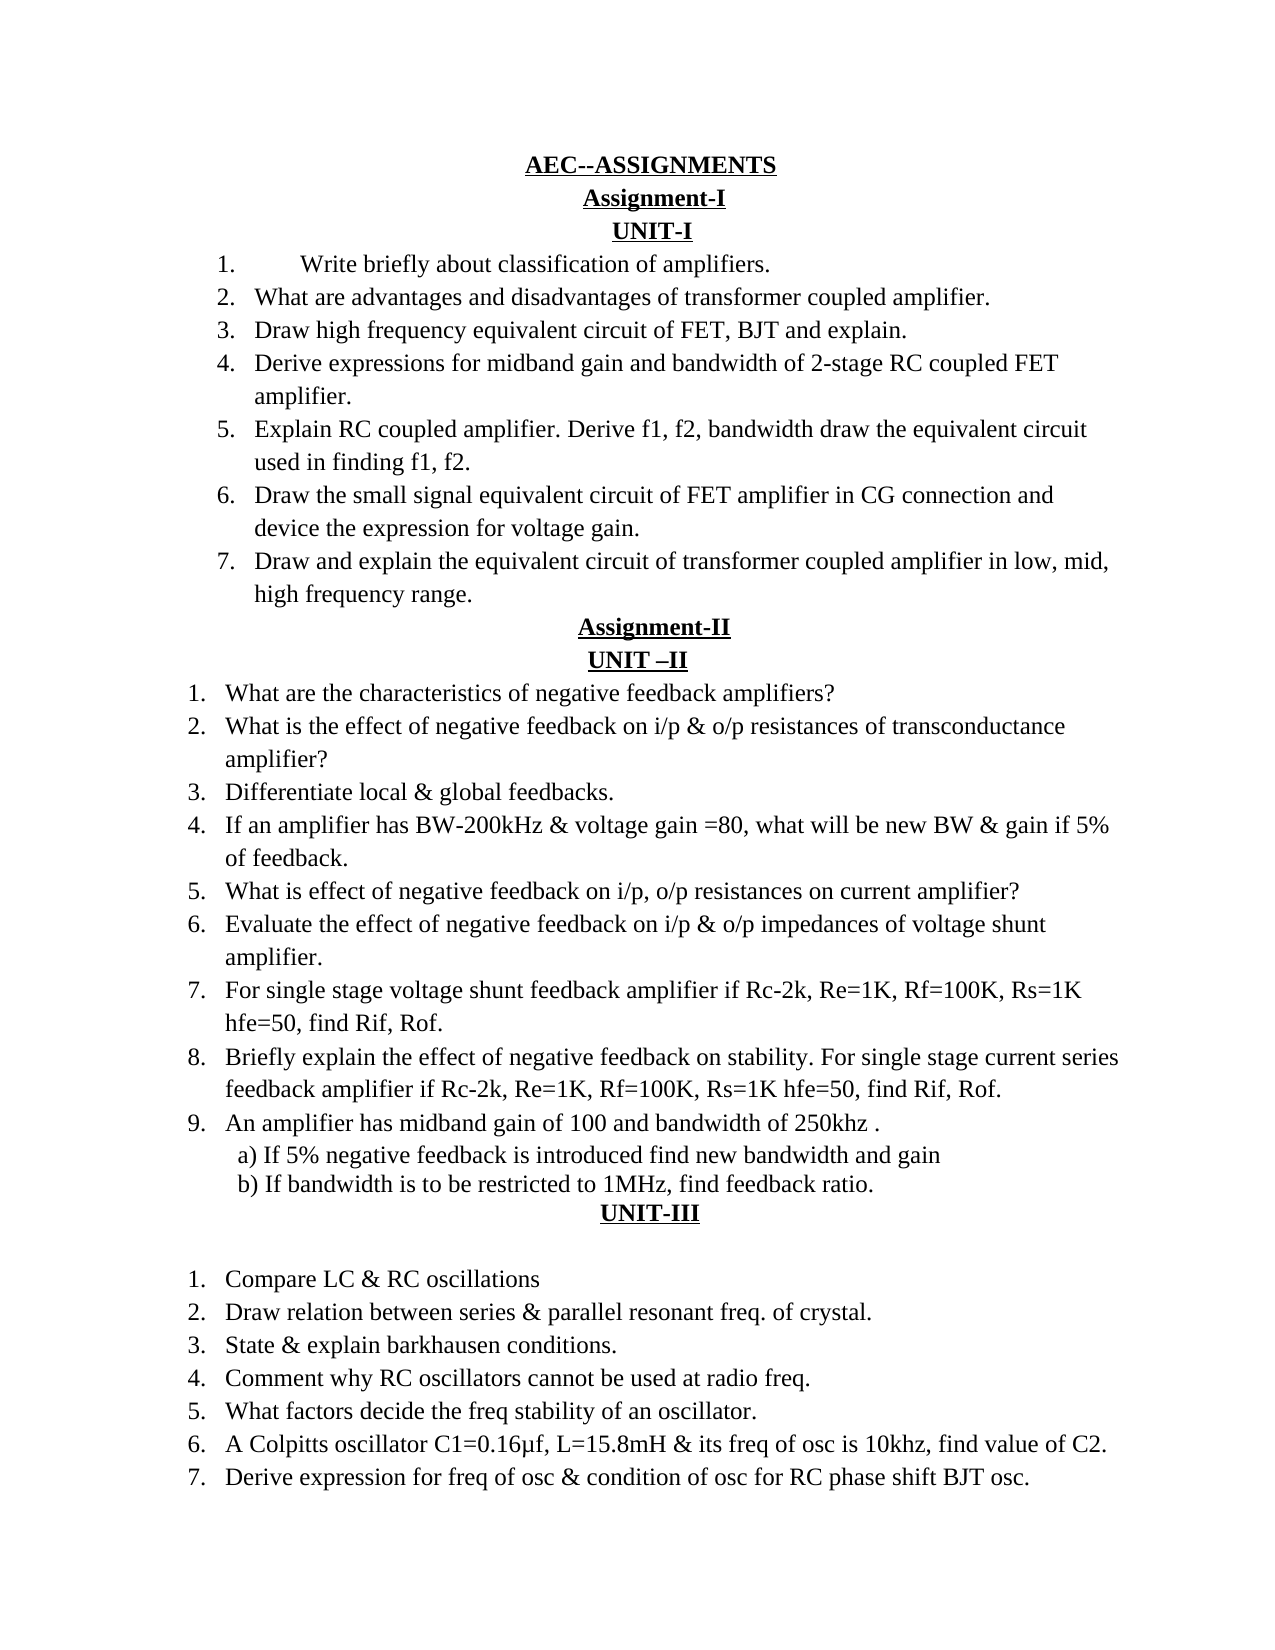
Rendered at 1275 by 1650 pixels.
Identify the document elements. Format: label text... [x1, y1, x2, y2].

text UNIT-I [179, 216, 1125, 245]
list Compare LC & RC oscillations [187, 1264, 1125, 1293]
list Draw high frequency equivalent circuit of FET, BJT and explain. [217, 315, 1125, 344]
text b) If bandwidth is to be restricted to 1MHz, find feedback ratio. [150, 1169, 1125, 1198]
text a) If 5% negative feedback is introduced find new bandwidth and gain [150, 1141, 1125, 1169]
list Draw and explain the equivalent circuit of transformer coupled amplifier in low, mid, high frequency range. [217, 546, 1125, 608]
list Derive expression for freq of osc & condition of osc for RC phase shift BJT osc. [187, 1462, 1125, 1491]
list What are advantages and disadvantages of transformer coupled amplifier. [217, 282, 1125, 311]
list A Colpitts oscillator C1=0.16µf, L=15.8mH & its freq of osc is 10khz, find value of C2. [187, 1429, 1125, 1458]
list Write briefly about classification of amplifiers. [194, 249, 1125, 278]
list What factors decide the freq stability of an oscillator. [187, 1396, 1125, 1425]
list Draw relation between series & parallel resonant freq. of crystal. [187, 1297, 1125, 1326]
text UNIT –II [150, 645, 1125, 674]
list Draw the small signal equivalent circuit of FET amplifier in CG connection and device the expression for voltage gain. [217, 480, 1125, 542]
list For single stage voltage shunt feedback amplifier if Rc-2k, Re=1K, Rf=100K, Rs=1K hfe=50, find Rif, Rof. [187, 976, 1125, 1037]
list Differentiate local & global feedbacks. [187, 777, 1125, 806]
list Comment why RC oscillators cannot be used at radio freq. [187, 1363, 1125, 1392]
list If an amplifier has BW-200kHz & voltage gain =80, what will be new BW & gain if 5% of feedback. [187, 810, 1125, 872]
list What are the characteristics of negative feedback amplifiers? [187, 678, 1125, 707]
text Assignment-I [150, 183, 1158, 212]
text UNIT-III [525, 1198, 1125, 1227]
list Briefly explain the effect of negative feedback on stability. For single stage current series feedback amplifier if Rc-2k, Re=1K, Rf=100K, Rs=1K hfe=50, find Rif, Rof. [187, 1042, 1125, 1103]
list Explain RC coupled amplifier. Derive f1, f2, bandwidth draw the equivalent circuit used in finding f1, f2. [217, 414, 1125, 476]
list Derive expressions for midband gain and bandwidth of 2-stage RC coupled FET amplifier. [217, 348, 1125, 410]
text Assignment-II [150, 612, 1158, 641]
list Evaluate the effect of negative feedback on i/p & o/p impedances of voltage shunt amplifier. [187, 909, 1125, 971]
list What is the effect of negative feedback on i/p & o/p resistances of transconductance amplifier? [187, 711, 1125, 773]
list An amplifier has midband gain of 100 and bandwidth of 250khz . [187, 1108, 1125, 1136]
list State & explain barkhausen conditions. [187, 1330, 1125, 1359]
list What is effect of negative feedback on i/p, o/p resistances on current amplifier? [187, 876, 1125, 905]
text AEC--ASSIGNMENTS [450, 150, 1125, 179]
